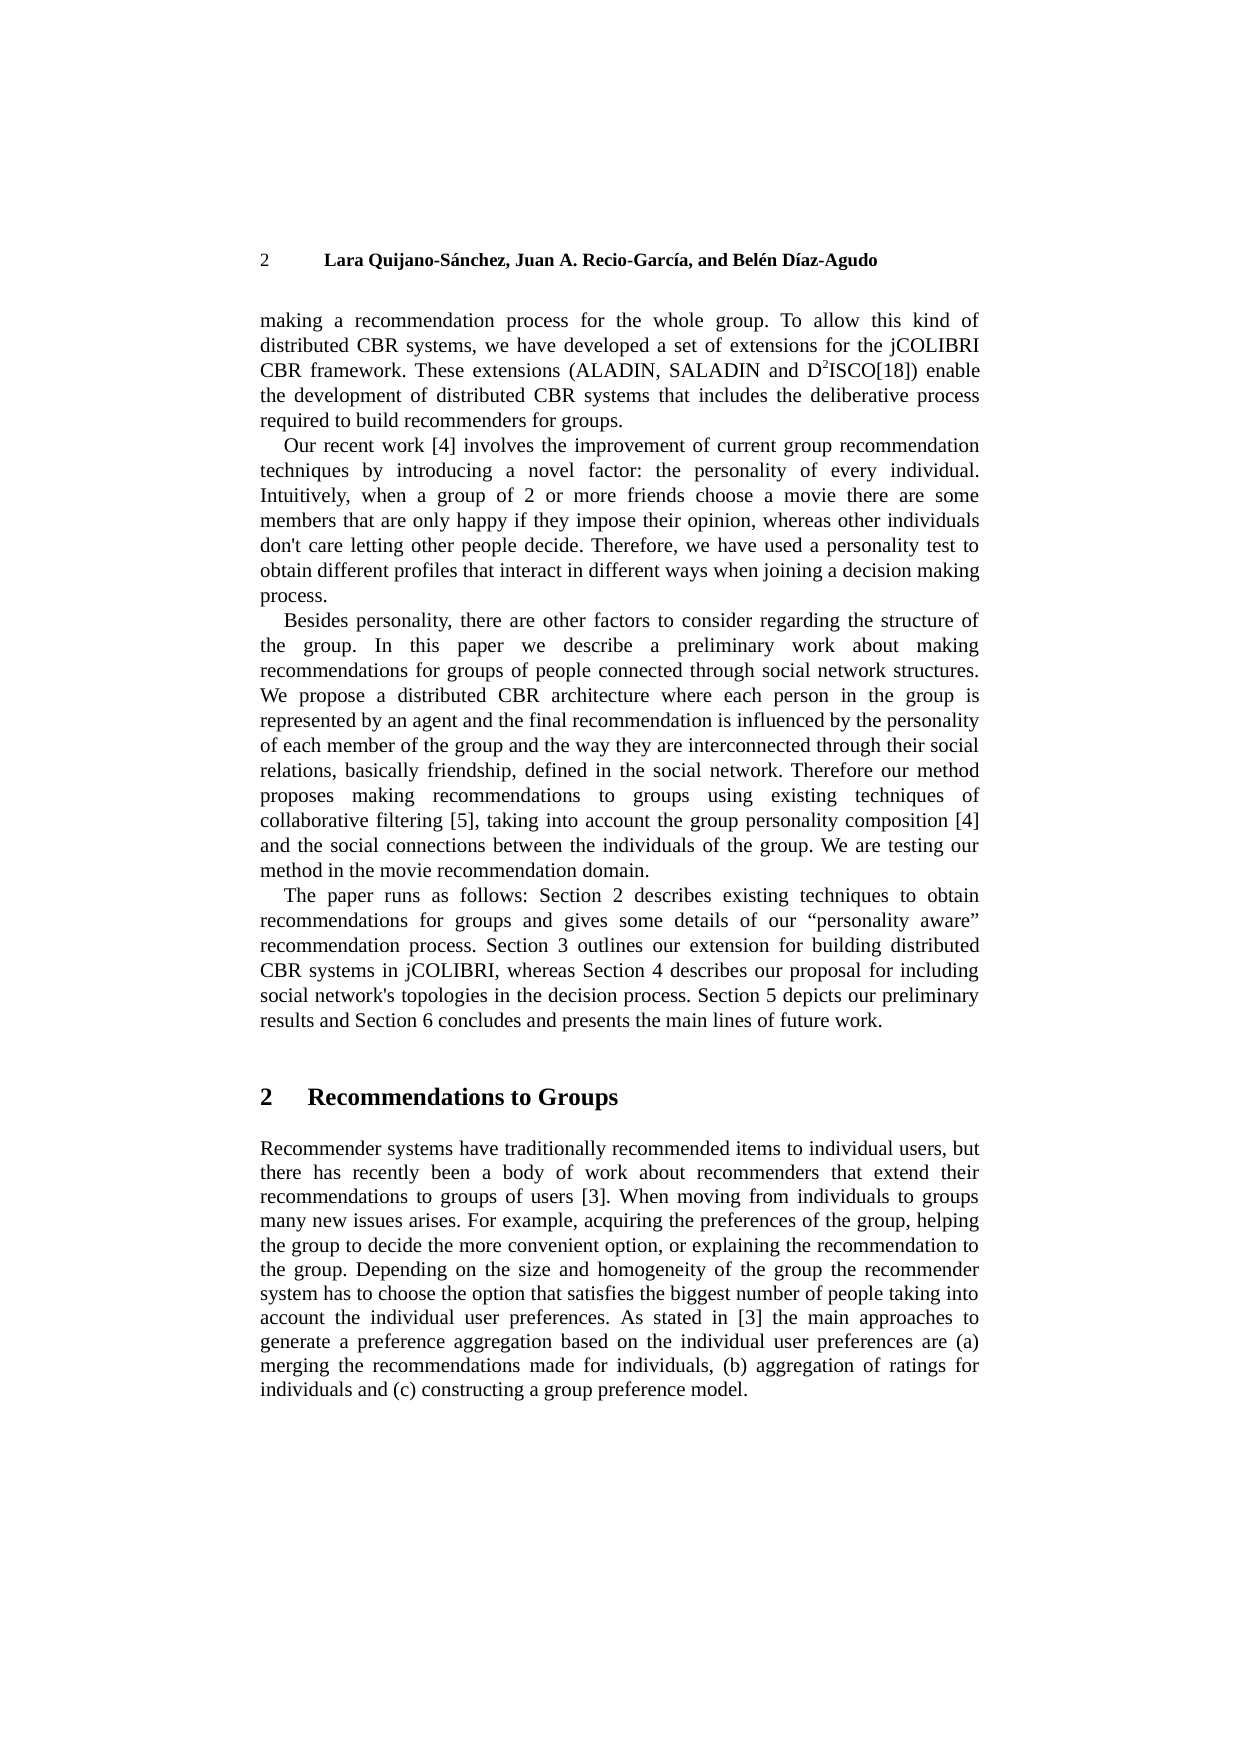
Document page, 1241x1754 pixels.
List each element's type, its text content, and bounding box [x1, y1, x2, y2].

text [260, 307, 980, 432]
subtitle Recommendations to Groups [260, 1082, 980, 1111]
text Recommender systems have traditionally recommended items to individual users, but there has recently been a body of work about recommenders that extend their recommendations to groups of users [3]. When moving from individuals to groups many new issues arises. For example, acquiring the preferences of the group, helping the group to decide the more convenient option, or explaining the recommendation to the group. Depending on the size and homogeneity of the group the recommender system has to choose the option that satisfies the biggest number of people taking into account the individual user preferences. As stated in [3] the main approaches to generate a preference aggregation based on the individual user preferences are (a) merging the recommendations made for individuals, (b) aggregation of ratings for individuals and (c) constructing a group preference model. [260, 1136, 980, 1401]
text The paper runs as follows: Section 2 describes existing techniques to obtain recommendations for groups and gives some details of our “personality aware” recommendation process. Section 3 outlines our extension for building distributed CBR systems in jCOLIBRI, whereas Section 4 describes our proposal for including social network's topologies in the decision process. Section 5 depicts our preliminary results and Section 6 concludes and presents the main lines of future work. [260, 882, 980, 1032]
text Our recent work [4] involves the improvement of current group recommendation techniques by introducing a novel factor: the personality of every individual. Intuitively, when a group of 2 or more friends choose a movie there are some members that are only happy if they impose their opinion, whereas other individuals don't care letting other people decide. Therefore, we have used a personality test to obtain different profiles that interact in different ways when joining a decision making process. [260, 432, 980, 607]
text Besides personality, there are other factors to consider regarding the structure of the group. In this paper we describe a preliminary work about making recommendations for groups of people connected through social network structures. We propose a distributed CBR architecture where each person in the group is represented by an agent and the final recommendation is influenced by the personality of each member of the group and the way they are interconnected through their social relations, basically friendship, defined in the social network. Therefore our method proposes making recommendations to groups using existing techniques of collaborative filtering [5], taking into account the group personality composition [4] and the social connections between the individuals of the group. We are testing our method in the movie recommendation domain. [260, 607, 980, 882]
